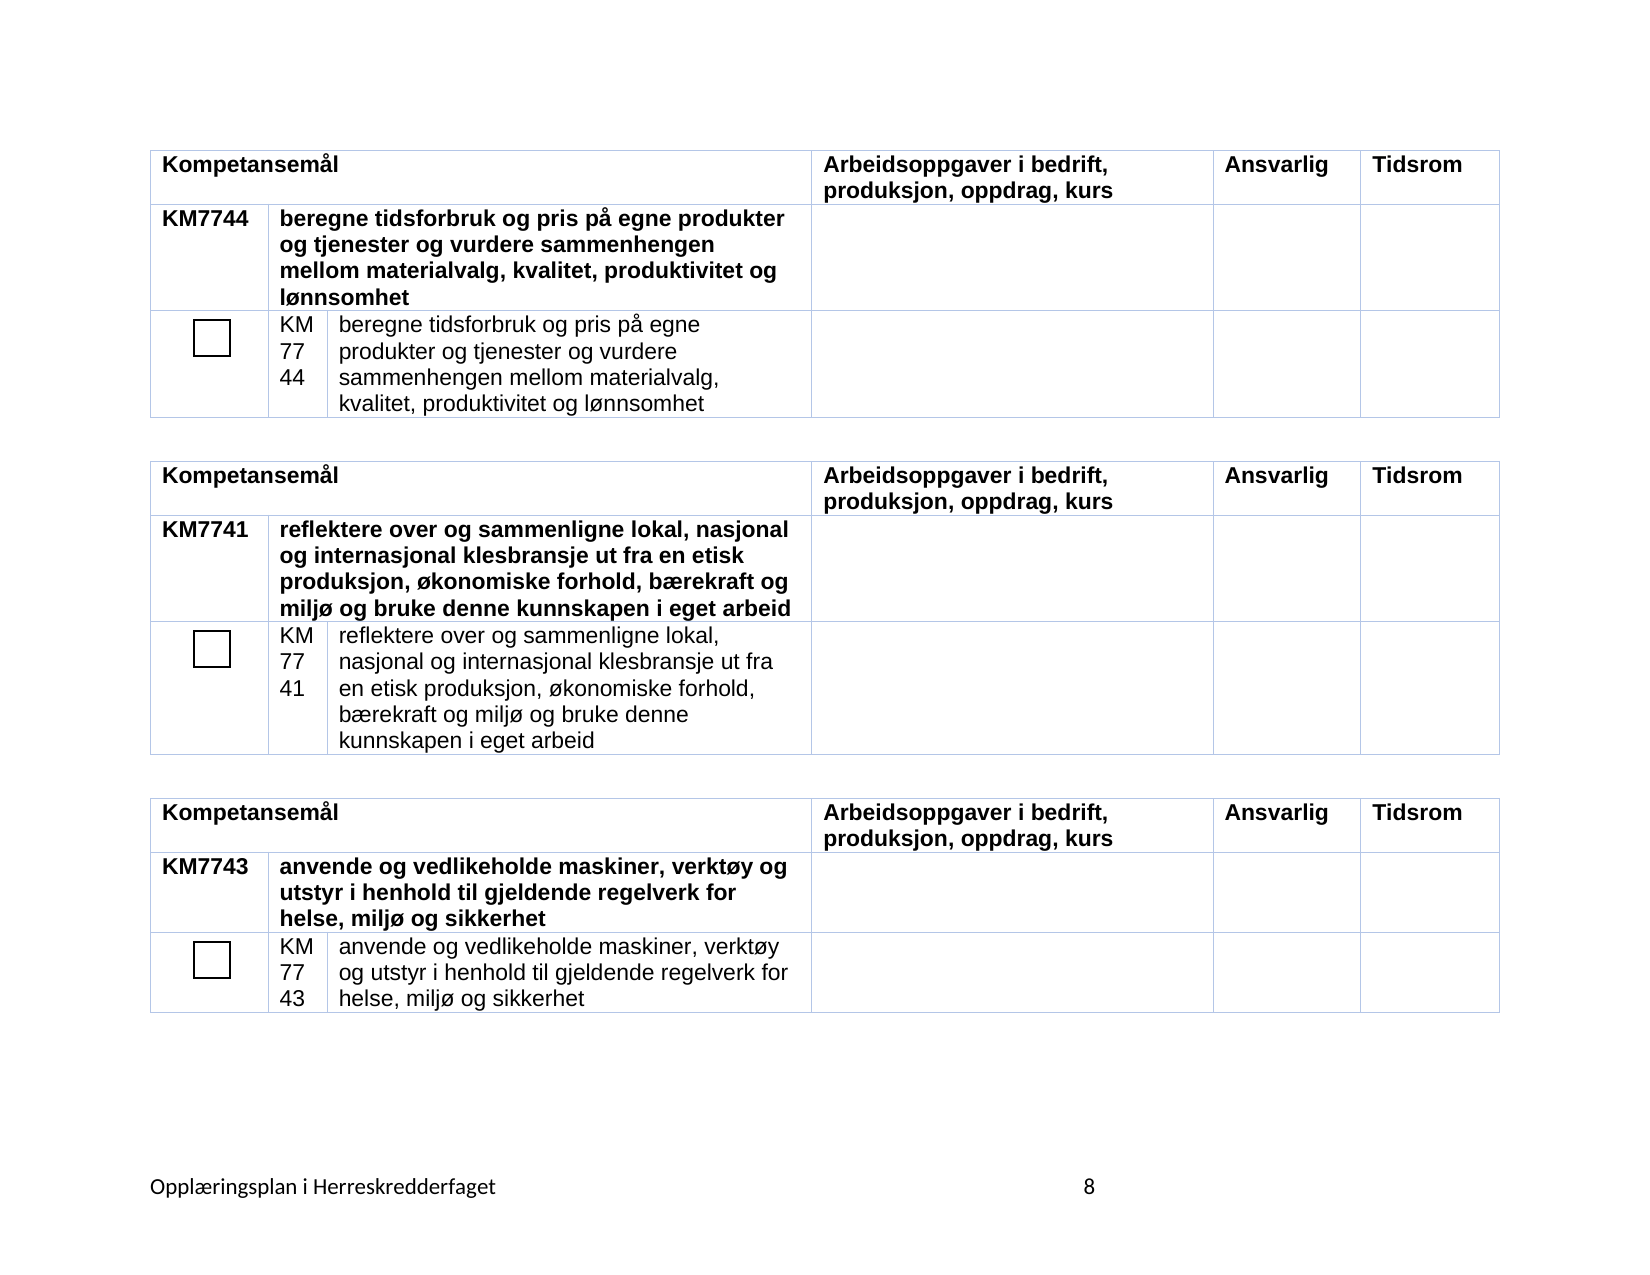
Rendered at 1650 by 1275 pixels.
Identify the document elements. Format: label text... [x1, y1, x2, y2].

table_cell beregne tidsforbruk og pris på egne produkter og tjenester og vurdere sammenhengen mellom materialvalg, kvalitet, produktivitet og lønnsomhet [269, 205, 811, 310]
table_cell KM7741 [269, 622, 327, 754]
table_header Ansvarlig [1214, 462, 1360, 514]
table_cell [1214, 622, 1360, 754]
table_cell KM7744 [269, 311, 327, 417]
table_cell [812, 516, 1213, 621]
table_cell anvende og vedlikeholde maskiner, verktøy og utstyr i henhold til gjeldende regelverk for helse, miljø og sikkerhet [269, 853, 811, 932]
table_header Tidsrom [1361, 799, 1499, 852]
table_cell [812, 933, 1213, 1012]
table_cell [1214, 205, 1360, 310]
table_cell [151, 311, 268, 417]
table_header Kompetansemål [151, 799, 811, 852]
table_cell [1361, 622, 1499, 754]
table_cell anvende og vedlikeholde maskiner, verktøy og utstyr i henhold til gjeldende regelverk for helse, miljø og sikkerhet [328, 933, 811, 1012]
table_cell [812, 853, 1213, 932]
table_cell reflektere over og sammenligne lokal, nasjonal og internasjonal klesbransje ut fra en etisk produksjon, økonomiske forhold, bærekraft og miljø og bruke denne kunnskapen i eget arbeid [269, 516, 811, 621]
table_cell [1214, 933, 1360, 1012]
table_header Ansvarlig [1214, 151, 1360, 204]
table_cell [1214, 853, 1360, 932]
table_cell [151, 933, 268, 1012]
table_header Arbeidsoppgaver i bedrift, produksjon, oppdrag, kurs [812, 799, 1213, 852]
table_cell [1214, 516, 1360, 621]
table_cell [812, 311, 1213, 417]
table_cell [1361, 853, 1499, 932]
table_header Kompetansemål [151, 462, 811, 514]
table_cell [151, 622, 268, 754]
table_cell beregne tidsforbruk og pris på egne produkter og tjenester og vurdere sammenhengen mellom materialvalg, kvalitet, produktivitet og lønnsomhet [328, 311, 811, 417]
table_cell KM7741 [151, 516, 268, 621]
table_header Tidsrom [1361, 462, 1499, 514]
table_cell [1361, 516, 1499, 621]
table_cell KM7743 [269, 933, 327, 1012]
table_header Kompetansemål [151, 151, 811, 204]
table_cell [812, 622, 1213, 754]
table_header Arbeidsoppgaver i bedrift, produksjon, oppdrag, kurs [812, 462, 1213, 514]
table_cell KM7744 [151, 205, 268, 310]
table_cell [1361, 205, 1499, 310]
table_cell [1361, 311, 1499, 417]
table_header Tidsrom [1361, 151, 1499, 204]
table_cell reflektere over og sammenligne lokal, nasjonal og internasjonal klesbransje ut fra en etisk produksjon, økonomiske forhold, bærekraft og miljø og bruke denne kunnskapen i eget arbeid [328, 622, 811, 754]
table_header Arbeidsoppgaver i bedrift, produksjon, oppdrag, kurs [812, 151, 1213, 204]
table_cell [1361, 933, 1499, 1012]
table_cell [812, 205, 1213, 310]
table_cell [1214, 311, 1360, 417]
table_cell KM7743 [151, 853, 268, 932]
table_header Ansvarlig [1214, 799, 1360, 852]
